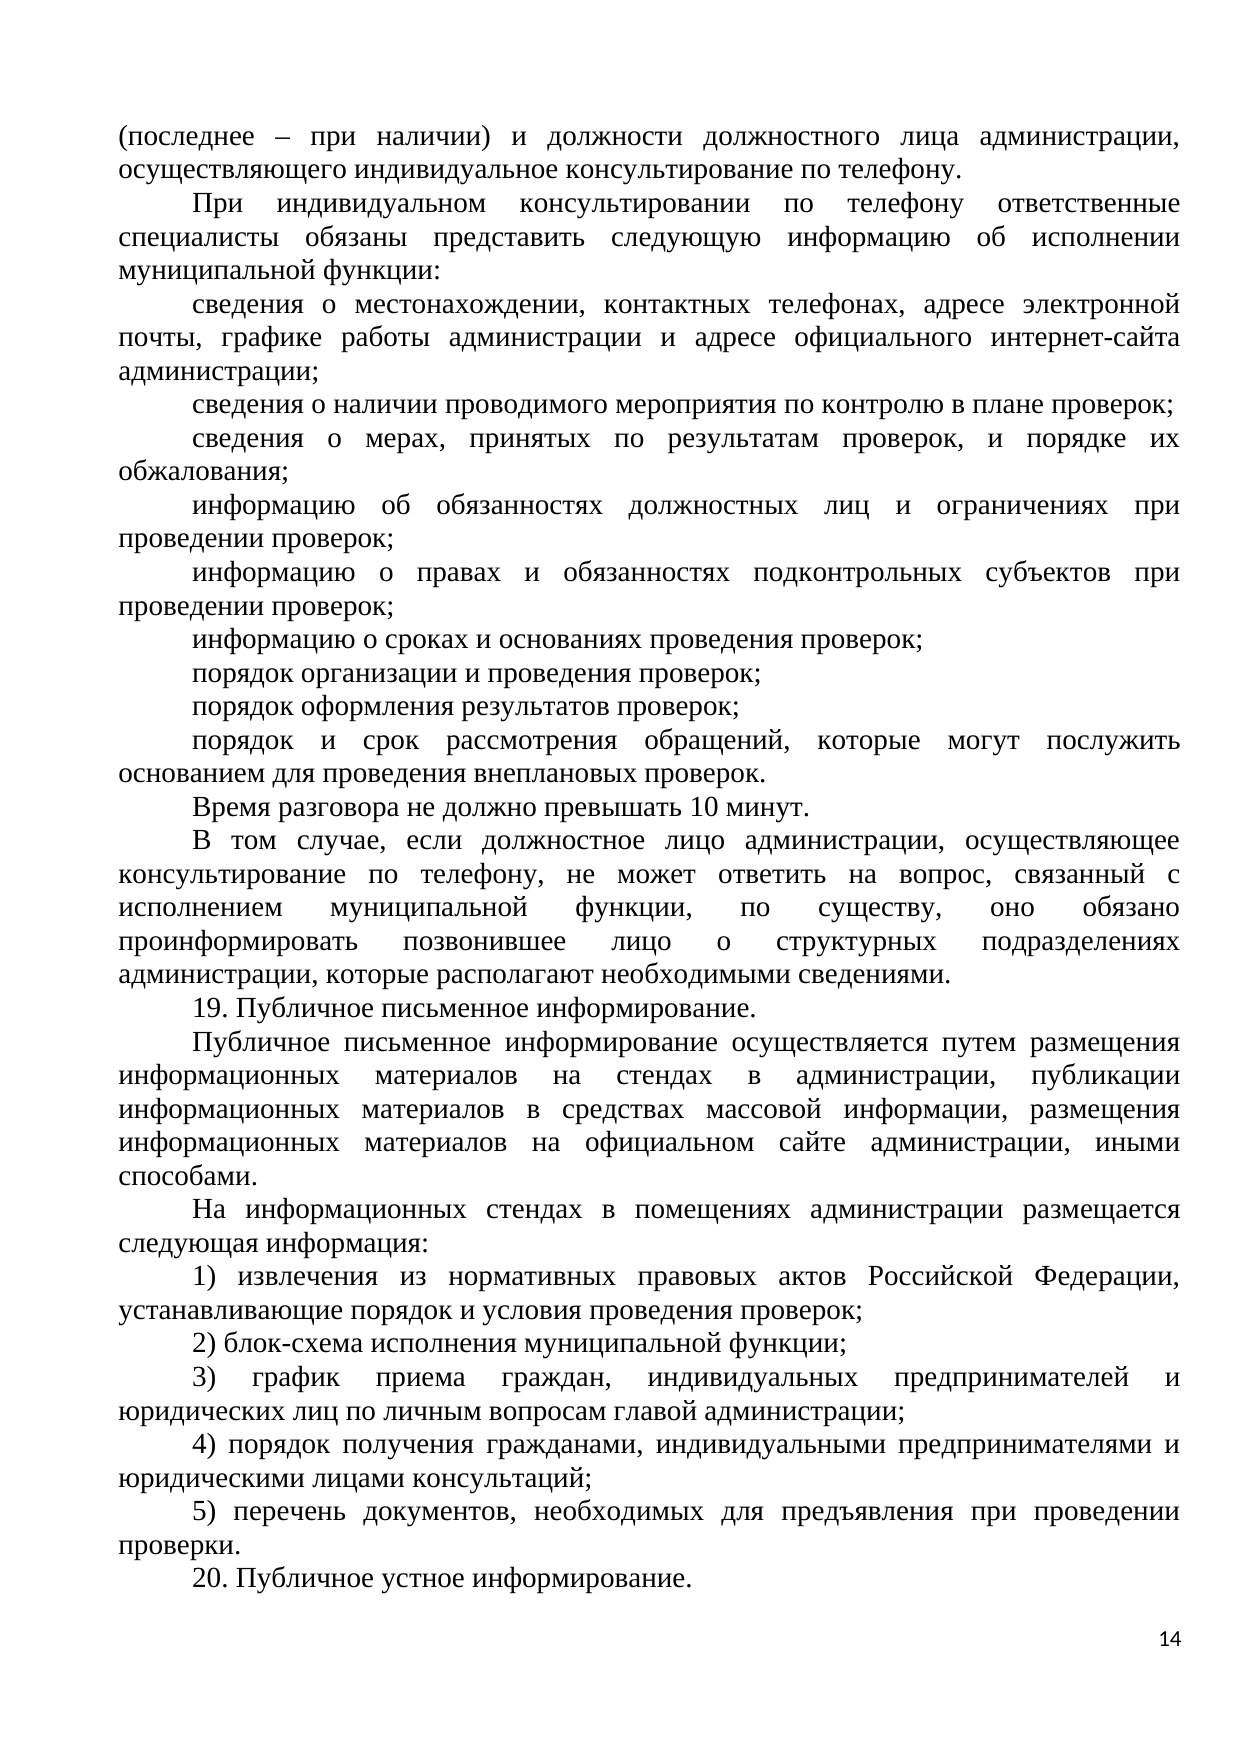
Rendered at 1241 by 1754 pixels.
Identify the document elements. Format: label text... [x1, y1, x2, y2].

text порядок и срок рассмотрения обращений, которые могут послужить основанием для проведения внеплановых проверок. [118, 722, 1181, 789]
text 20. Публичное устное информирование. [118, 1560, 1181, 1594]
text При индивидуальном консультировании по телефону ответственные специалисты обязаны представить следующую информацию об исполнении муниципальной функции: [118, 185, 1181, 286]
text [118, 118, 1181, 185]
text 2) блок-схема исполнения муниципальной функции; [118, 1326, 1181, 1359]
text сведения о местонахождении, контактных телефонах, адресе электронной почты, графике работы администрации и адресе официального интернет-сайта администрации; [118, 286, 1181, 386]
text Публичное письменное информирование осуществляется путем размещения информационных материалов на стендах в администрации, публикации информационных материалов в средствах массовой информации, размещения информационных материалов на официальном сайте администрации, иными способами. [118, 1024, 1181, 1191]
text 4) порядок получения гражданами, индивидуальными предпринимателями и юридическими лицами консультаций; [118, 1426, 1181, 1493]
text 1) извлечения из нормативных правовых актов Российской Федерации, устанавливающие порядок и условия проведения проверок; [118, 1258, 1181, 1326]
text 3) график приема граждан, индивидуальных предпринимателей и юридических лиц по личным вопросам главой администрации; [118, 1359, 1181, 1426]
text сведения о наличии проводимого мероприятия по контролю в плане проверок; [118, 386, 1181, 420]
text порядок оформления результатов проверок; [118, 688, 1181, 722]
text В том случае, если должностное лицо администрации, осуществляющее консультирование по телефону, не может ответить на вопрос, связанный с исполнением муниципальной функции, по существу, оно обязано проинформировать позвонившее лицо о структурных подразделениях администрации, которые располагают необходимыми сведениями. [118, 822, 1181, 990]
text Время разговора не должно превышать 10 минут. [118, 789, 1181, 822]
text информацию о правах и обязанностях подконтрольных субъектов при проведении проверок; [118, 554, 1181, 621]
text сведения о мерах, принятых по результатам проверок, и порядке их обжалования; [118, 420, 1181, 487]
text информацию о сроках и основаниях проведения проверок; [118, 621, 1181, 655]
text На информационных стендах в помещениях администрации размещается следующая информация: [118, 1191, 1181, 1258]
text порядок организации и проведения проверок; [118, 655, 1181, 688]
text 5) перечень документов, необходимых для предъявления при проведении проверки. [118, 1493, 1181, 1560]
text информацию об обязанностях должностных лиц и ограничениях при проведении проверок; [118, 487, 1181, 554]
text 19. Публичное письменное информирование. [118, 990, 1181, 1024]
